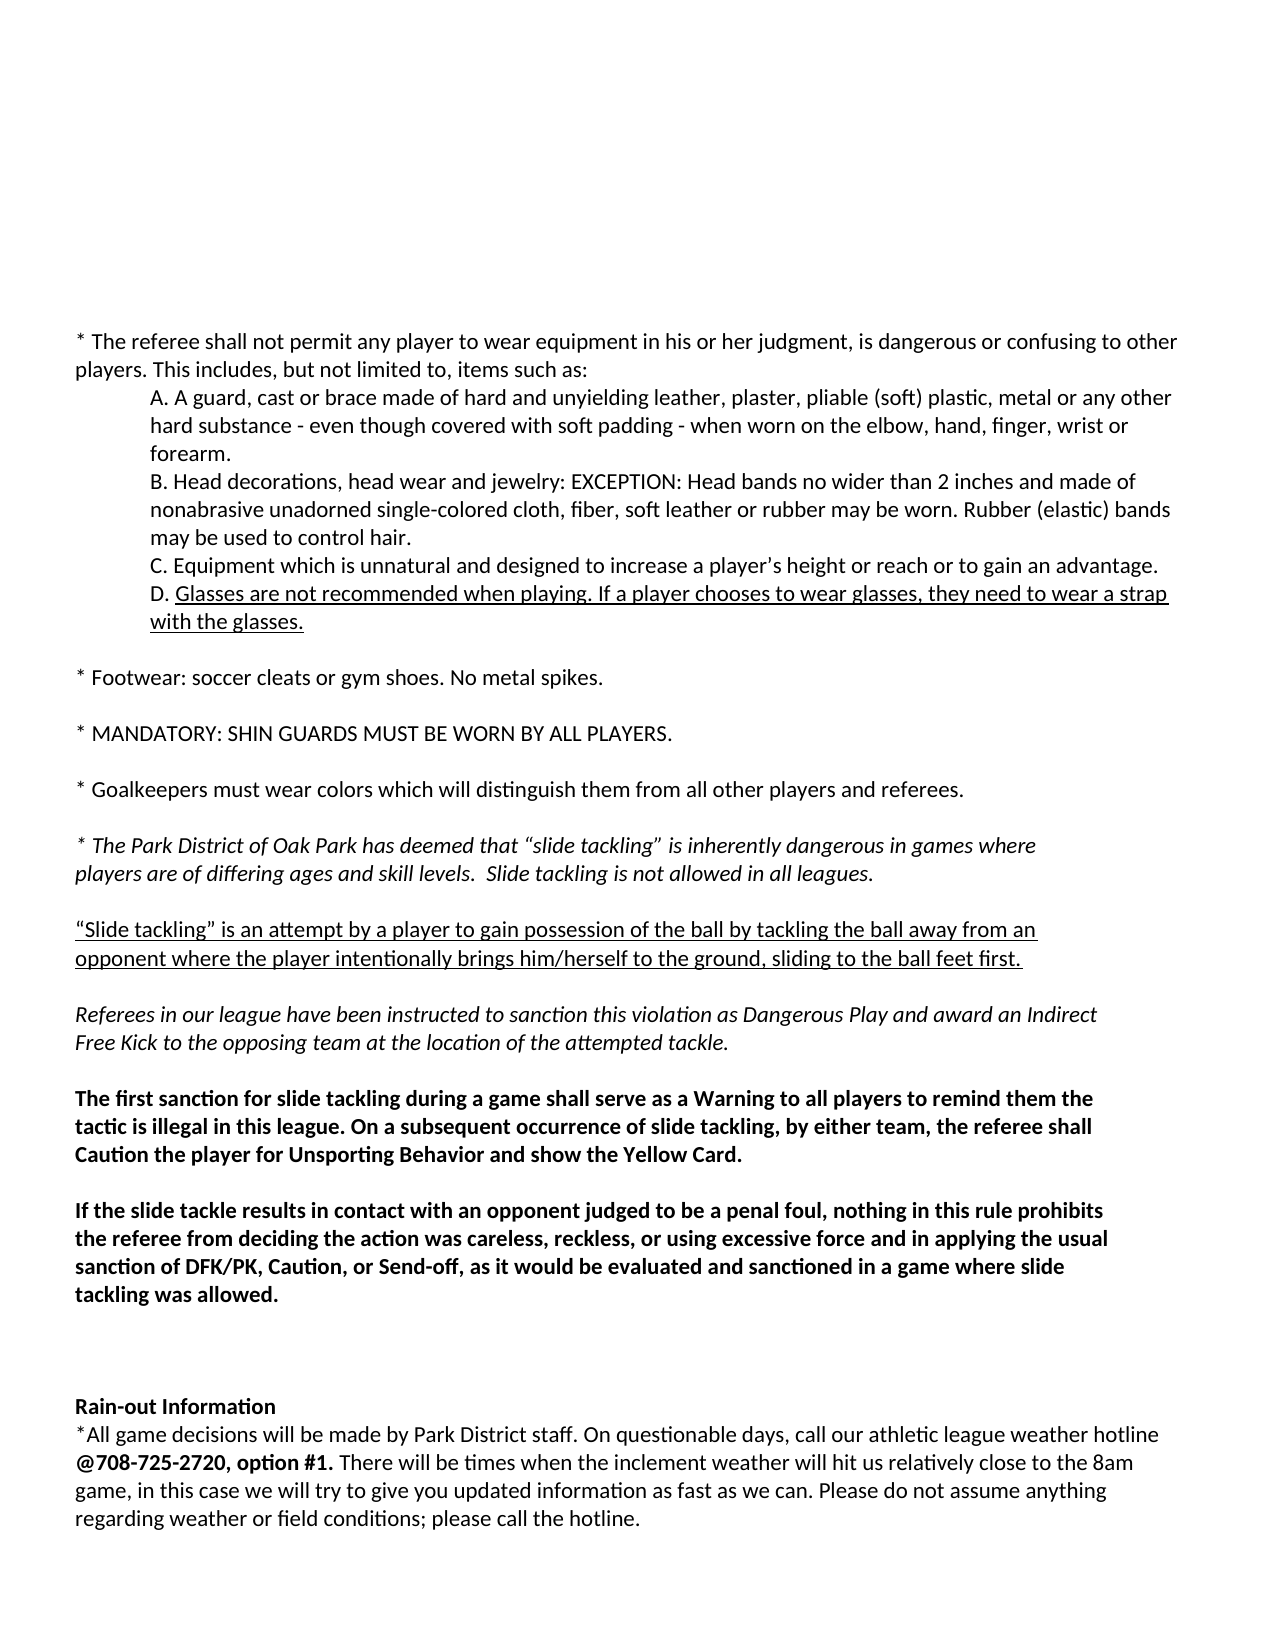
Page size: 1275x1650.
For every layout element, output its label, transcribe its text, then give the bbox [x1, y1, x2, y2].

text regarding weather or field conditions; please call the hotline. [75, 1504, 1200, 1532]
text Referees in our league have been instructed to sanction this violation as Dangerous Play and award an Indirect [75, 1000, 1200, 1028]
text opponent where the player intentionally brings him/herself to the ground, sliding to the ball feet first. [75, 944, 1200, 972]
text * Goalkeepers must wear colors which will distinguish them from all other players and referees. [75, 776, 1200, 803]
text the referee from deciding the action was careless, reckless, or using excessive force and in applying the usual [75, 1224, 1200, 1252]
text * Footwear: soccer cleats or gym shoes. No metal spikes. [75, 663, 1200, 691]
text “Slide tackling” is an attempt by a player to gain possession of the ball by tackling the ball away from an [75, 916, 1200, 944]
text *All game decisions will be made by Park District staff. On questionable days, call our athletic league weather hotline [75, 1420, 1200, 1448]
text Rain-out Information [75, 1392, 1200, 1420]
text with the glasses. [75, 607, 1200, 635]
text tackling was allowed. [75, 1280, 1200, 1308]
text Caution the player for Unsporting Behavior and show the Yellow Card. [75, 1140, 1200, 1168]
text D. Glasses are not recommended when playing. If a player chooses to wear glasses, they need to wear a strap [75, 579, 1200, 607]
text game, in this case we will try to give you updated information as fast as we can. Please do not assume anything [75, 1476, 1200, 1504]
text The first sanction for slide tackling during a game shall serve as a Warning to all players to remind them the [75, 1084, 1200, 1112]
text * The referee shall not permit any player to wear equipment in his or her judgment, is dangerous or confusing to other [75, 327, 1200, 355]
text * The Park District of Oak Park has deemed that “slide tackling” is inherently dangerous in games where [75, 832, 1200, 859]
text sanction of DFK/PK, Caution, or Send-off, as it would be evaluated and sanctioned in a game where slide [75, 1252, 1200, 1280]
text players are of differing ages and skill levels. Slide tackling is not allowed in all leagues. [75, 859, 1200, 888]
text nonabrasive unadorned single-colored cloth, fiber, soft leather or rubber may be worn. Rubber (elastic) bands may be used to control hair. [150, 495, 1200, 551]
text Free Kick to the opposing team at the location of the attempted tackle. [75, 1028, 1200, 1056]
text * MANDATORY: SHIN GUARDS MUST BE WORN BY ALL PLAYERS. [75, 719, 1200, 747]
text tactic is illegal in this league. On a subsequent occurrence of slide tackling, by either team, the referee shall [75, 1112, 1200, 1140]
text B. Head decorations, head wear and jewelry: EXCEPTION: Head bands no wider than 2 inches and made of [75, 467, 1200, 495]
text players. This includes, but not limited to, items such as: [75, 355, 1200, 383]
text If the slide tackle results in contact with an opponent judged to be a penal foul, nothing in this rule prohibits [75, 1196, 1200, 1224]
text A. A guard, cast or brace made of hard and unyielding leather, plaster, pliable (soft) plastic, metal or any other hard substance - even though covered with soft padding - when worn on the elbow, hand, finger, wrist or forearm. [150, 383, 1200, 467]
text @708-725-2720, option #1. There will be times when the inclement weather will hit us relatively close to the 8am [75, 1448, 1200, 1476]
text C. Equipment which is unnatural and designed to increase a player’s height or reach or to gain an advantage. [75, 551, 1200, 579]
